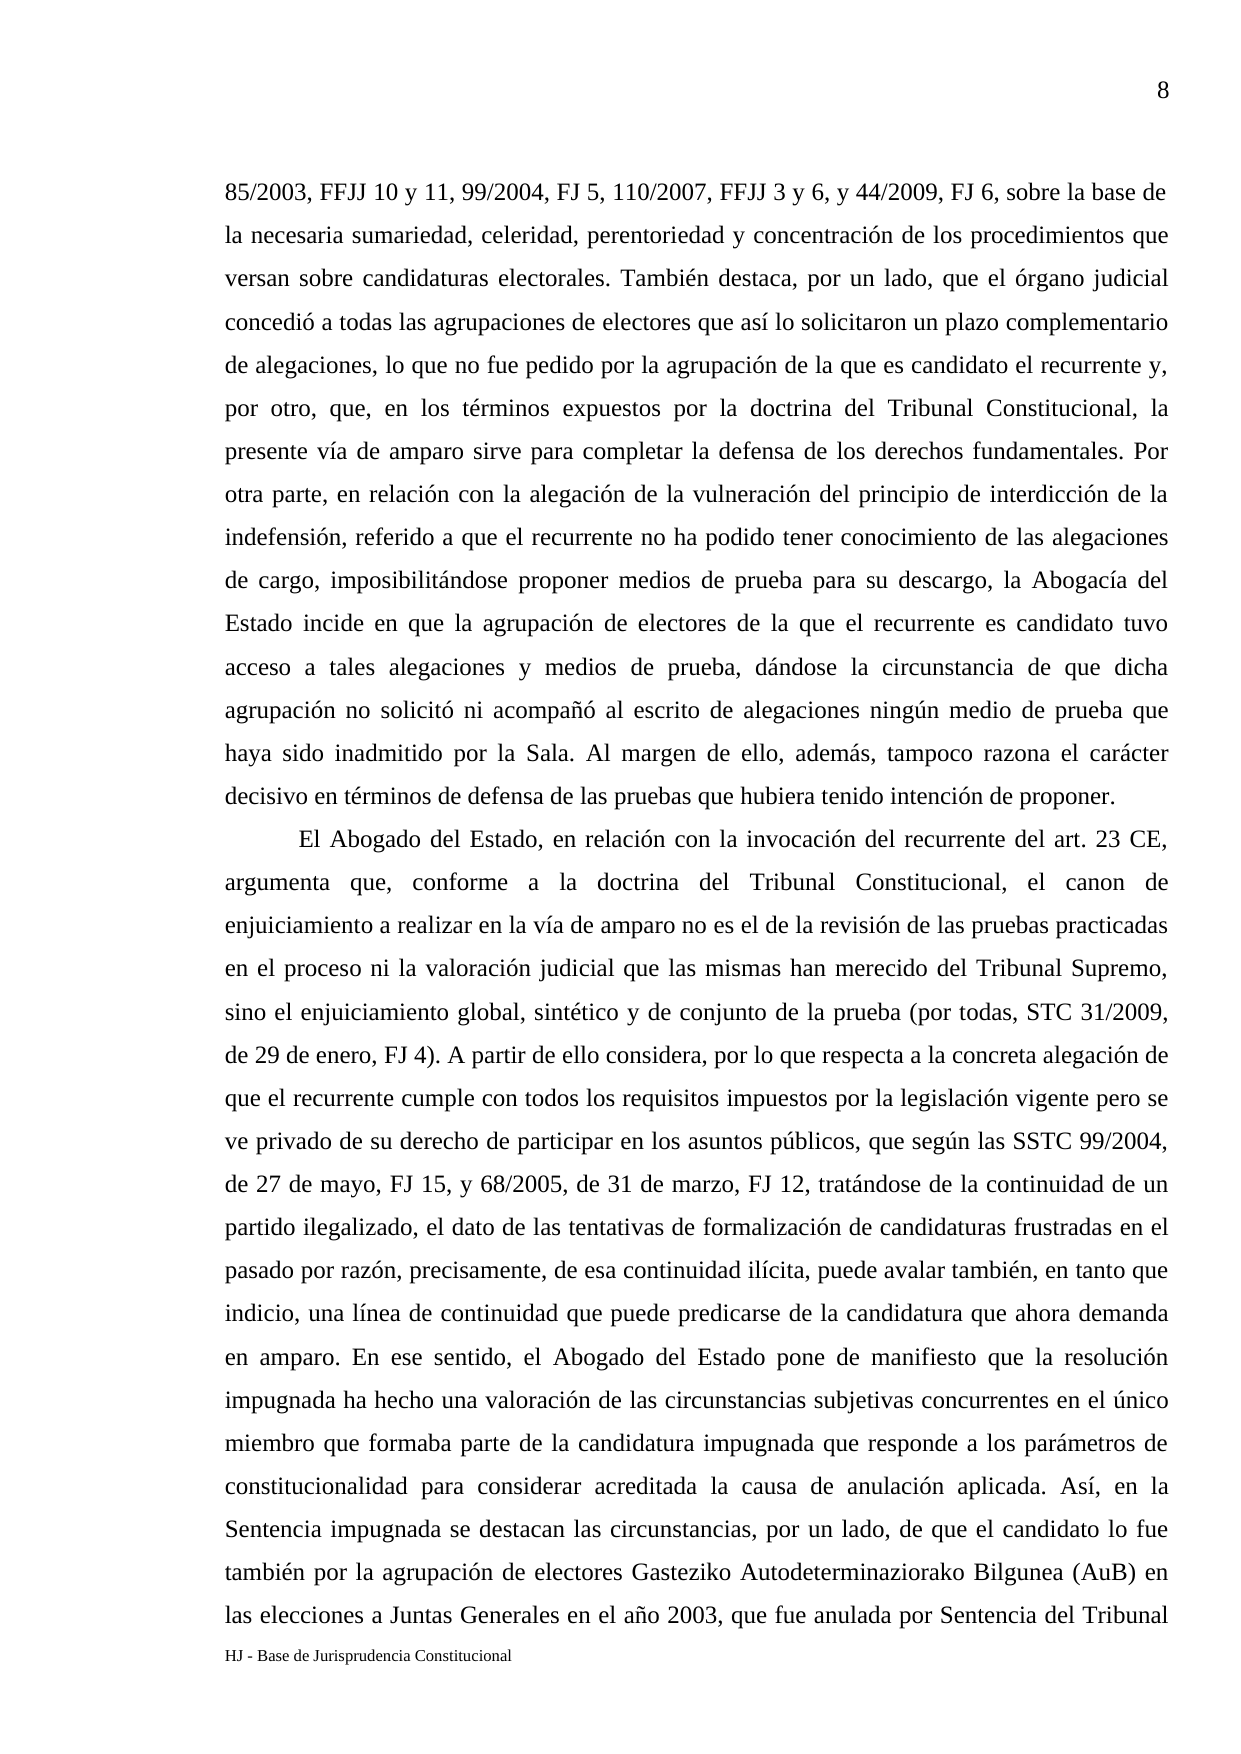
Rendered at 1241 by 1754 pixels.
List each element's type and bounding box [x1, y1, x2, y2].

text [224, 177, 1169, 810]
text [224, 824, 1169, 1629]
